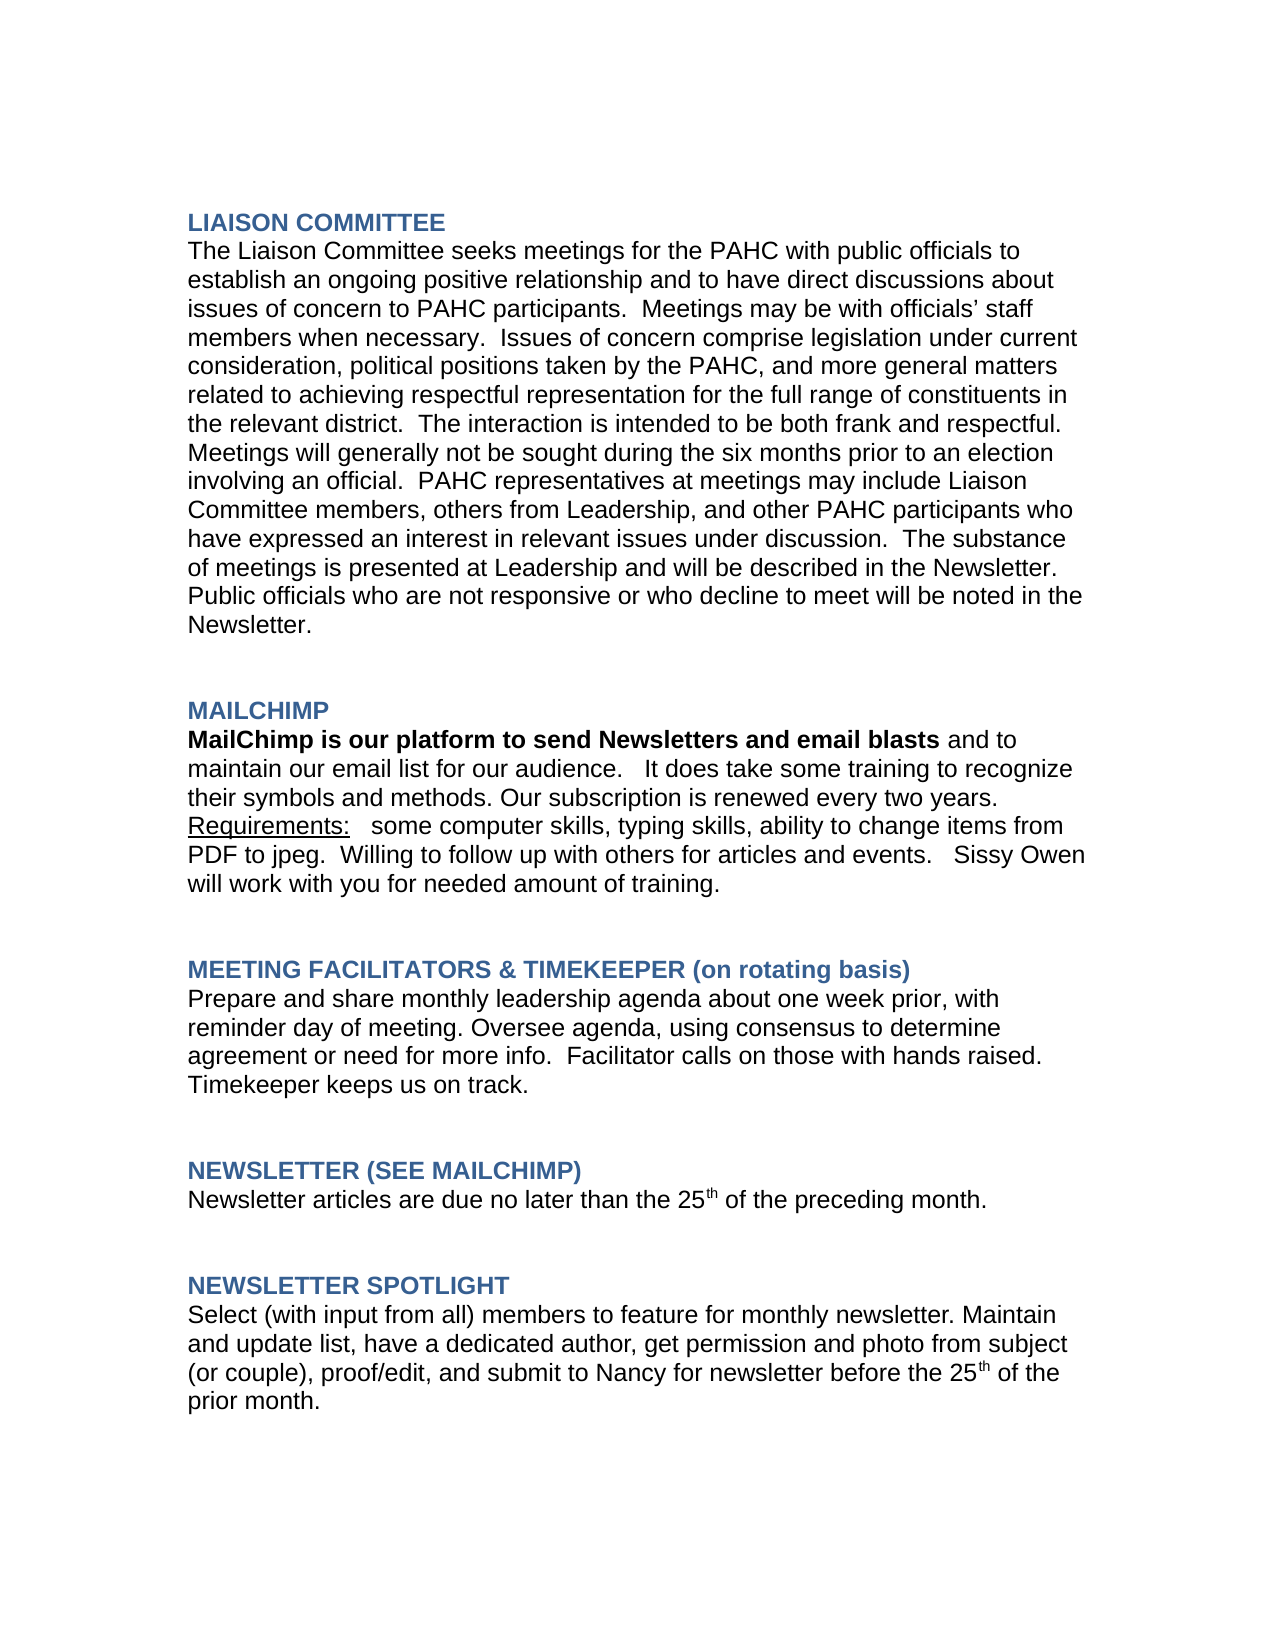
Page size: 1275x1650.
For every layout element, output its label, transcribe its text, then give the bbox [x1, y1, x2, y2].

text MEETING FACILITATORS & TIMEKEEPER (on rotating basis) [187, 955, 1087, 984]
text MAILCHIMP [187, 696, 1087, 725]
text NEWSLETTER SPOTLIGHT [187, 1271, 1087, 1300]
text Newsletter articles are due no later than the 25th of the preceding month. [187, 1185, 1087, 1214]
text The Liaison Committee seeks meetings for the PAHC with public officials to establish an ongoing positive relationship and to have direct discussions about issues of concern to PAHC participants. Meetings may be with officials’ staff members when necessary. Issues of concern comprise legislation under current consideration, political positions taken by the PAHC, and more general matters related to achieving respectful representation for the full range of constituents in the relevant district. The interaction is intended to be both frank and respectful. Meetings will generally not be sought during the six months prior to an election involving an official. PAHC representatives at meetings may include Liaison Committee members, others from Leadership, and other PAHC participants who have expressed an interest in relevant issues under discussion. The substance of meetings is presented at Leadership and will be described in the Newsletter. Public officials who are not responsive or who decline to meet will be noted in the Newsletter. [187, 236, 1087, 639]
text Requirements: some computer skills, typing skills, ability to change items from PDF to jpeg. Willing to follow up with others for articles and events. Sissy Owen will work with you for needed amount of training. [187, 811, 1087, 897]
text NEWSLETTER (SEE MAILCHIMP) [187, 1156, 1087, 1185]
text Prepare and share monthly leadership agenda about one week prior, with reminder day of meeting. Oversee agenda, using consensus to determine agreement or need for more info. Facilitator calls on those with hands raised. Timekeeper keeps us on track. [187, 984, 1087, 1099]
text Select (with input from all) members to feature for monthly newsletter. Maintain and update list, have a dedicated author, get permission and photo from subject (or couple), proof/edit, and submit to Nancy for newsletter before the 25th of the prior month. [187, 1300, 1087, 1415]
text MailChimp is our platform to send Newsletters and email blasts and to maintain our email list for our audience. It does take some training to recognize their symbols and methods. Our subscription is renewed every two years. [187, 725, 1087, 811]
text LIAISON COMMITTEE [187, 207, 1087, 236]
